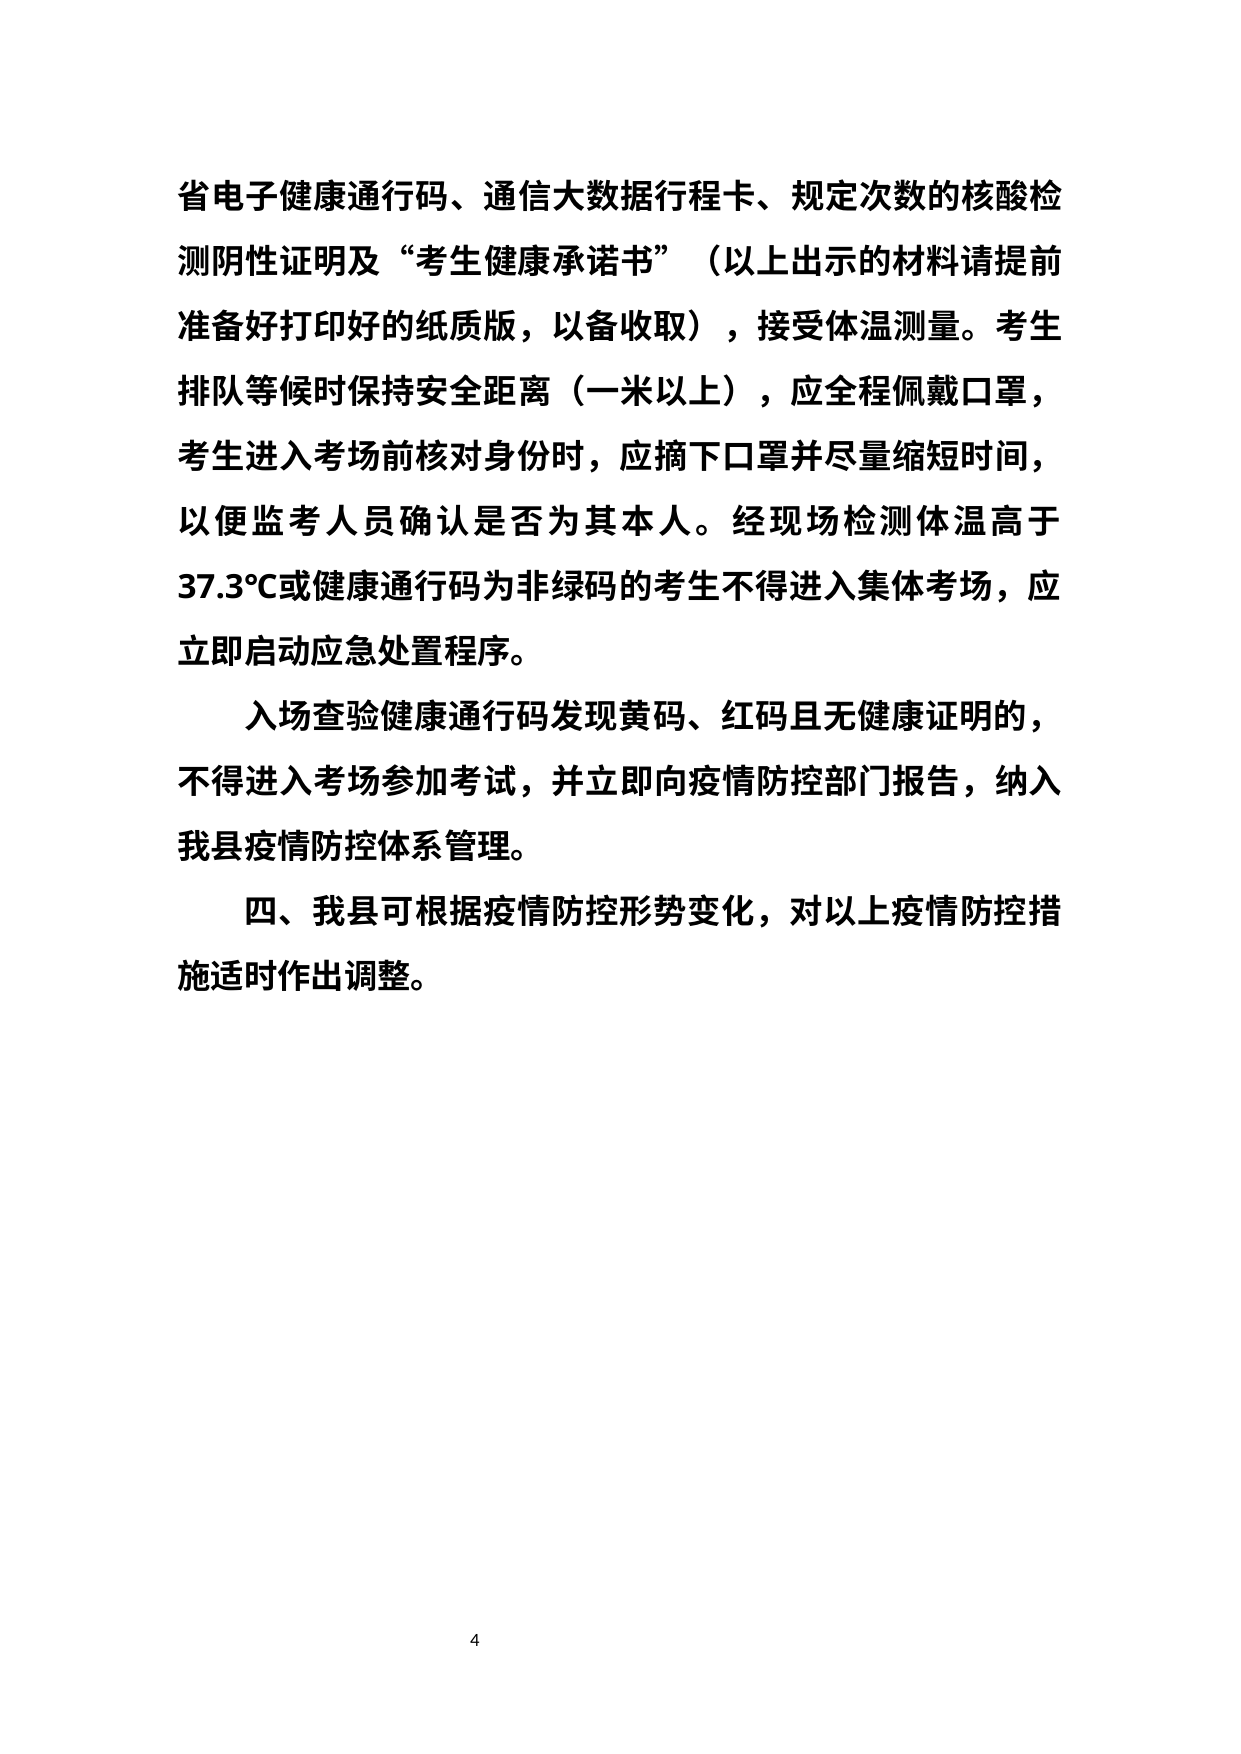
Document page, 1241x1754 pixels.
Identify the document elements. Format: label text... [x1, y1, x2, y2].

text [177, 162, 1063, 682]
text 入场查验健康通行码发现黄码、红码且无健康证明的，不得进入考场参加考试，并立即向疫情防控部门报告，纳入我县疫情防控体系管理。 [177, 682, 1063, 877]
text 四、我县可根据疫情防控形势变化，对以上疫情防控措施适时作出调整。 [177, 877, 1063, 1007]
